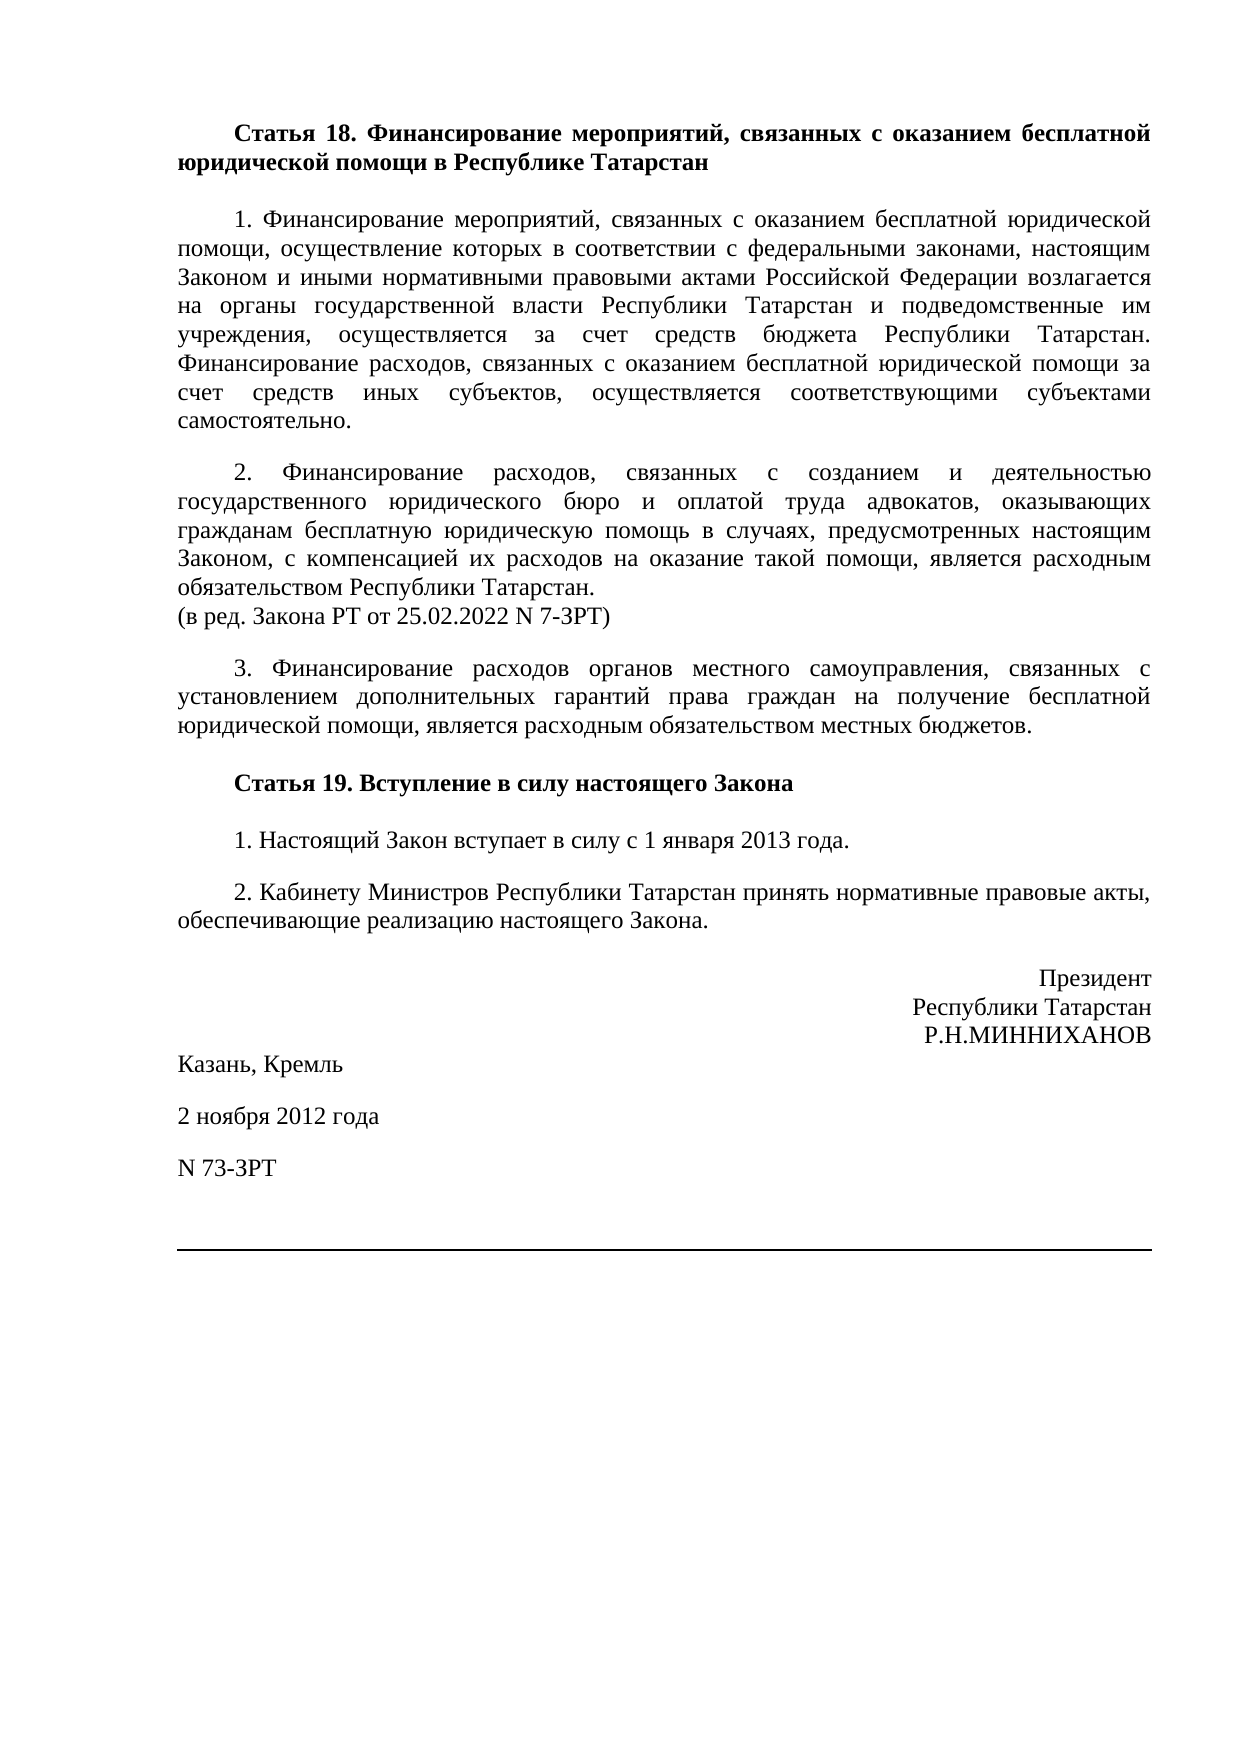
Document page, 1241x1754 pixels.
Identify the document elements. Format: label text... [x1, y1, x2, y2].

text 2. Кабинету Министров Республики Татарстан принять нормативные правовые акты, обеспечивающие реализацию настоящего Закона. [177, 877, 1152, 934]
text Президент [177, 963, 1152, 992]
title Статья 18. Финансирование мероприятий, связанных с оказанием бесплатной юридической помощи в Республике Татарстан [177, 118, 1152, 176]
text Р.Н.МИННИХАНОВ [177, 1021, 1152, 1049]
text N 73-ЗРТ [177, 1153, 1152, 1181]
text 2 ноября 2012 года [177, 1101, 1152, 1130]
text 3. Финансирование расходов органов местного самоуправления, связанных с установлением дополнительных гарантий права граждан на получение бесплатной юридической помощи, является расходным обязательством местных бюджетов. [177, 653, 1152, 739]
text 1. Настоящий Закон вступает в силу с 1 января 2013 года. [177, 825, 1152, 854]
text Республики Татарстан [177, 992, 1152, 1021]
text (в ред. Закона РТ от 25.02.2022 N 7-ЗРТ) [177, 601, 1152, 630]
text 1. Финансирование мероприятий, связанных с оказанием бесплатной юридической помощи, осуществление которых в соответствии с федеральными законами, настоящим Законом и иными нормативными правовыми актами Российской Федерации возлагается на органы государственной власти Республики Татарстан и подведомственные им учреждения, осуществляется за счет средств бюджета Республики Татарстан. Финансирование расходов, связанных с оказанием бесплатной юридической помощи за счет средств иных субъектов, осуществляется соответствующими субъектами самостоятельно. [177, 204, 1152, 434]
text 2. Финансирование расходов, связанных с созданием и деятельностью государственного юридического бюро и оплатой труда адвокатов, оказывающих гражданам бесплатную юридическую помощь в случаях, предусмотренных настоящим Законом, с компенсацией их расходов на оказание такой помощи, является расходным обязательством Республики Татарстан. [177, 457, 1152, 601]
text Казань, Кремль [177, 1049, 1152, 1078]
title Статья 19. Вступление в силу настоящего Закона [177, 768, 1152, 796]
